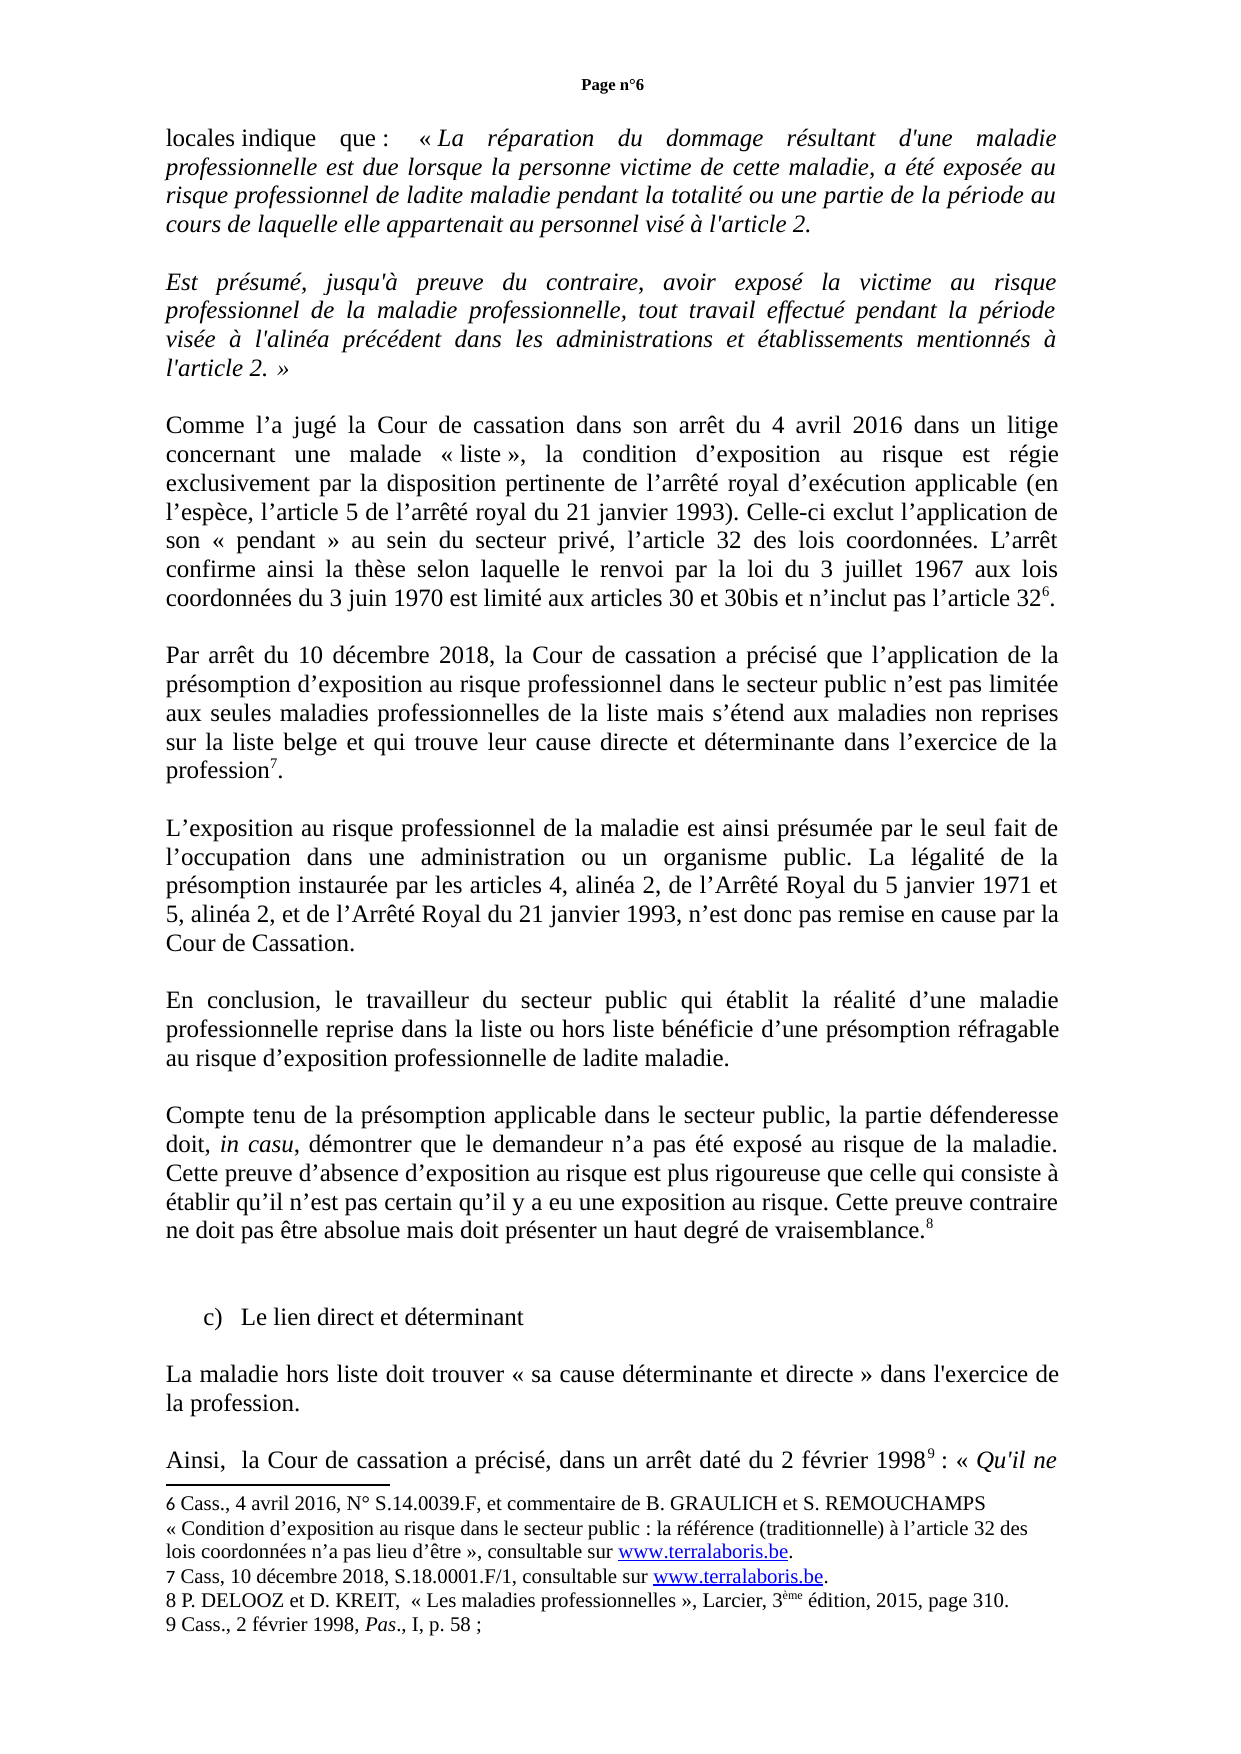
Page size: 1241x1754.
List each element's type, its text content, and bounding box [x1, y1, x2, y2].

text Par arrêt du 10 décembre 2018, la Cour de cassation a précisé que l’application de la présomption d’exposition au risque professionnel dans le secteur public n’est pas limitée aux seules maladies professionnelles de la liste mais s’étend aux maladies non reprises sur la liste belge et qui trouve leur cause directe et déterminante dans l’exercice de la profession. [166, 640, 1059, 784]
text En conclusion, le travailleur du secteur public qui établit la réalité d’une maladie professionnelle reprise dans la liste ou hors liste bénéficie d’une présomption réfragable au risque d’exposition professionnelle de ladite maladie. [166, 985, 1059, 1072]
text Est présumé, jusqu'à preuve du contraire, avoir exposé la victime au risque professionnel de la maladie professionnelle, tout travail effectué pendant la période visée à l'alinéa précédent dans les administrations et établissements mentionnés à l'article 2. » [289, 267, 1059, 382]
text Comme l’a jugé la Cour de cassation dans son arrêt du 4 avril 2016 dans un litige concernant une malade « liste », la condition d’exposition au risque est régie exclusivement par la disposition pertinente de l’arrêté royal d’exécution applicable (en l’espèce, l’article 5 de l’arrêté royal du 21 janvier 1993). Celle-ci exclut l’application de son « pendant » au sein du secteur privé, l’article 32 des lois coordonnées. L’arrêt confirme ainsi la thèse selon laquelle le renvoi par la loi du 3 juillet 1967 aux lois coordonnées du 3 juin 1970 est limité aux articles 30 et 30bis et n’inclut pas l’article 32. [166, 410, 1059, 612]
list Le lien direct et déterminant [203, 1302, 1059, 1330]
text L’exposition au risque professionnel de la maladie est ainsi présumée par le seul fait de l’occupation dans une administration ou un organisme public. La légalité de la présomption instaurée par les articles 4, alinéa 2, de l’Arrêté Royal du 5 janvier 1971 et 5, alinéa 2, et de l’Arrêté Royal du 21 janvier 1993, n’est donc pas remise en cause par la Cour de Cassation. [166, 813, 1059, 957]
text La maladie hors liste doit trouver « sa cause déterminante et directe » dans l'exercice de la profession. [166, 1359, 1059, 1417]
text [166, 1445, 1059, 1474]
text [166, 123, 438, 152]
text Compte tenu de la présomption applicable dans le secteur public, la partie défenderesse doit, in casu, démontrer que le demandeur n’a pas été exposé au risque de la maladie. Cette preuve d’absence d’exposition au risque est plus rigoureuse que celle qui consiste à établir qu’il n’est pas certain qu’il y a eu une exposition au risque. Cette preuve contraire ne doit pas être absolue mais doit présenter un haut degré de vraisemblance. [166, 1100, 1059, 1244]
